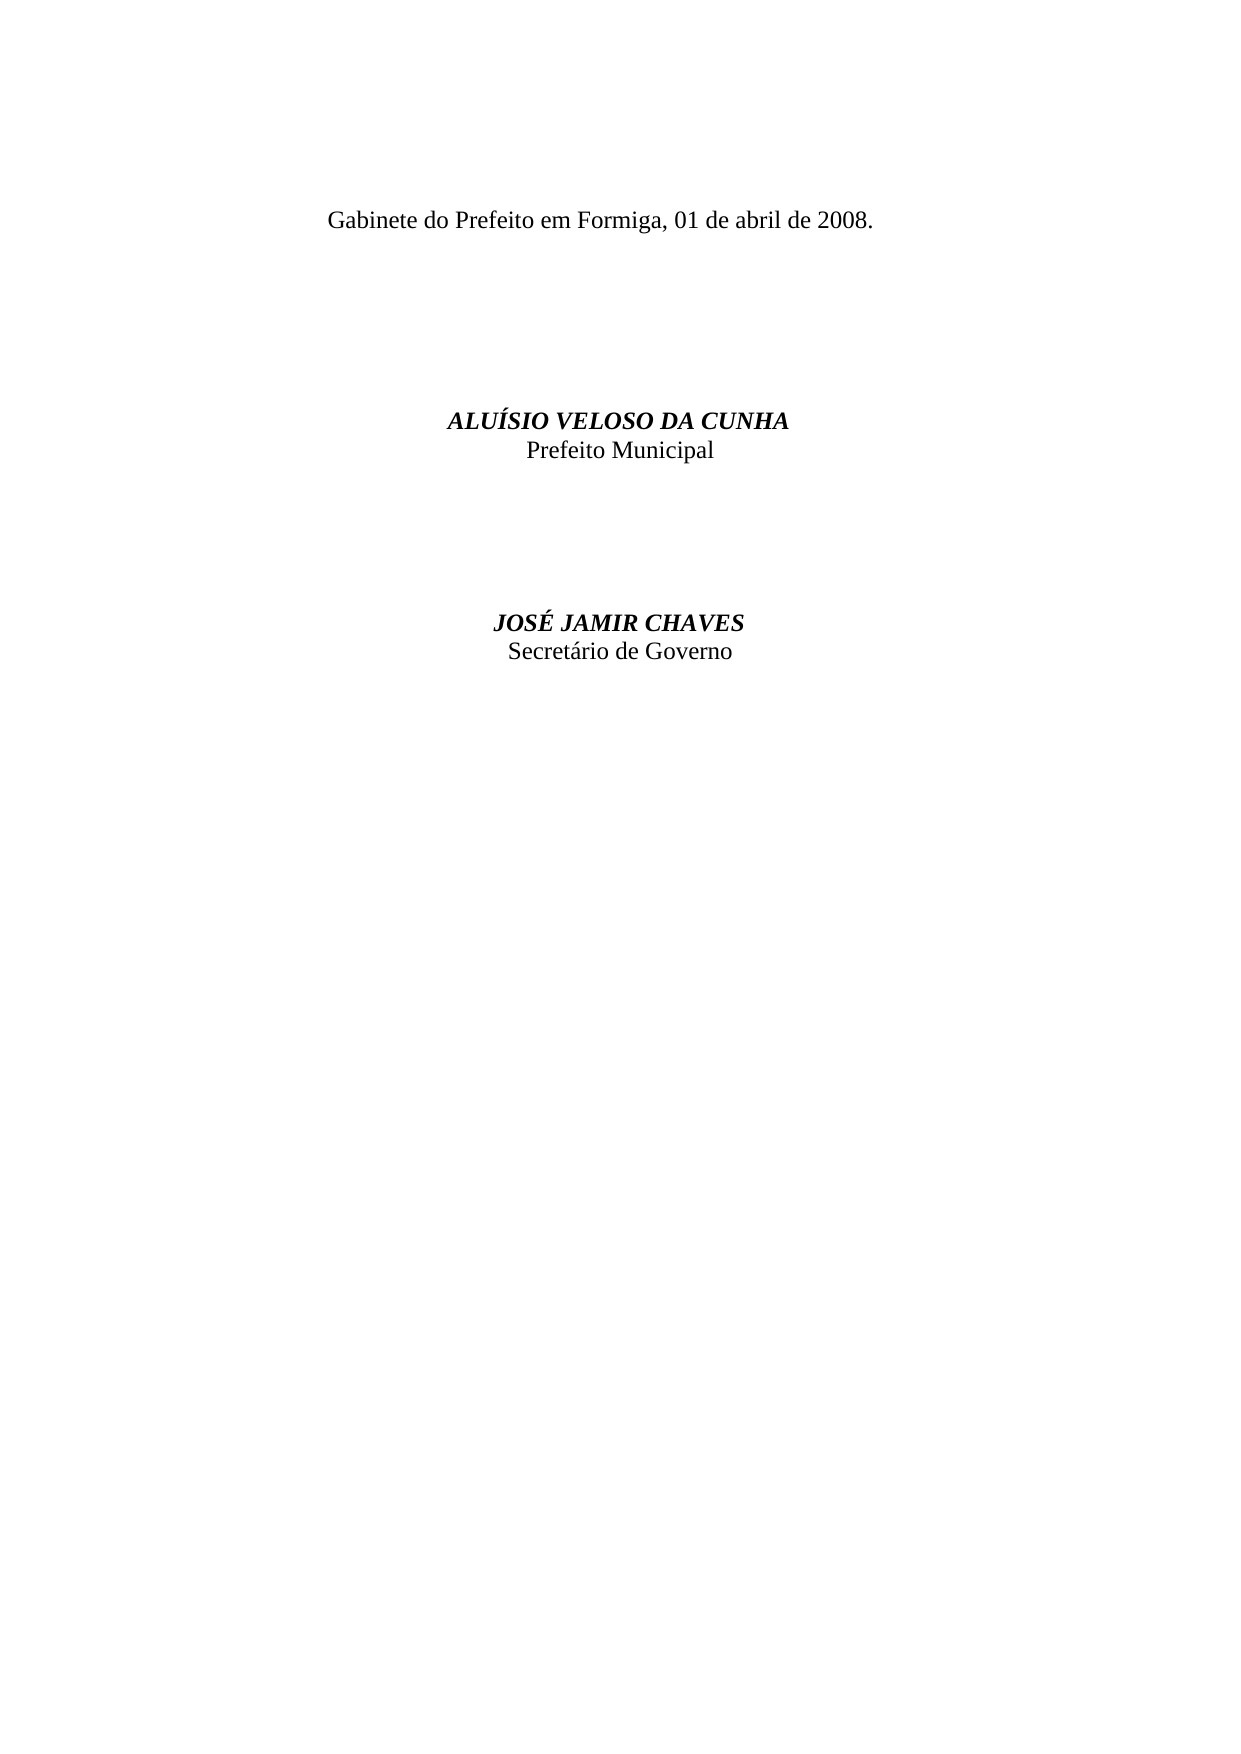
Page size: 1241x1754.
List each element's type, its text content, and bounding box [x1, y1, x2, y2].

text Gabinete do Prefeito em Formiga, 01 de abril de 2008. [177, 205, 1063, 234]
text ALUÍSIO VELOSO DA CUNHA [177, 406, 1063, 435]
text JOSÉ JAMIR CHAVES [177, 608, 1063, 636]
text Prefeito Municipal [177, 435, 1063, 464]
text Secretário de Governo [177, 636, 1063, 665]
